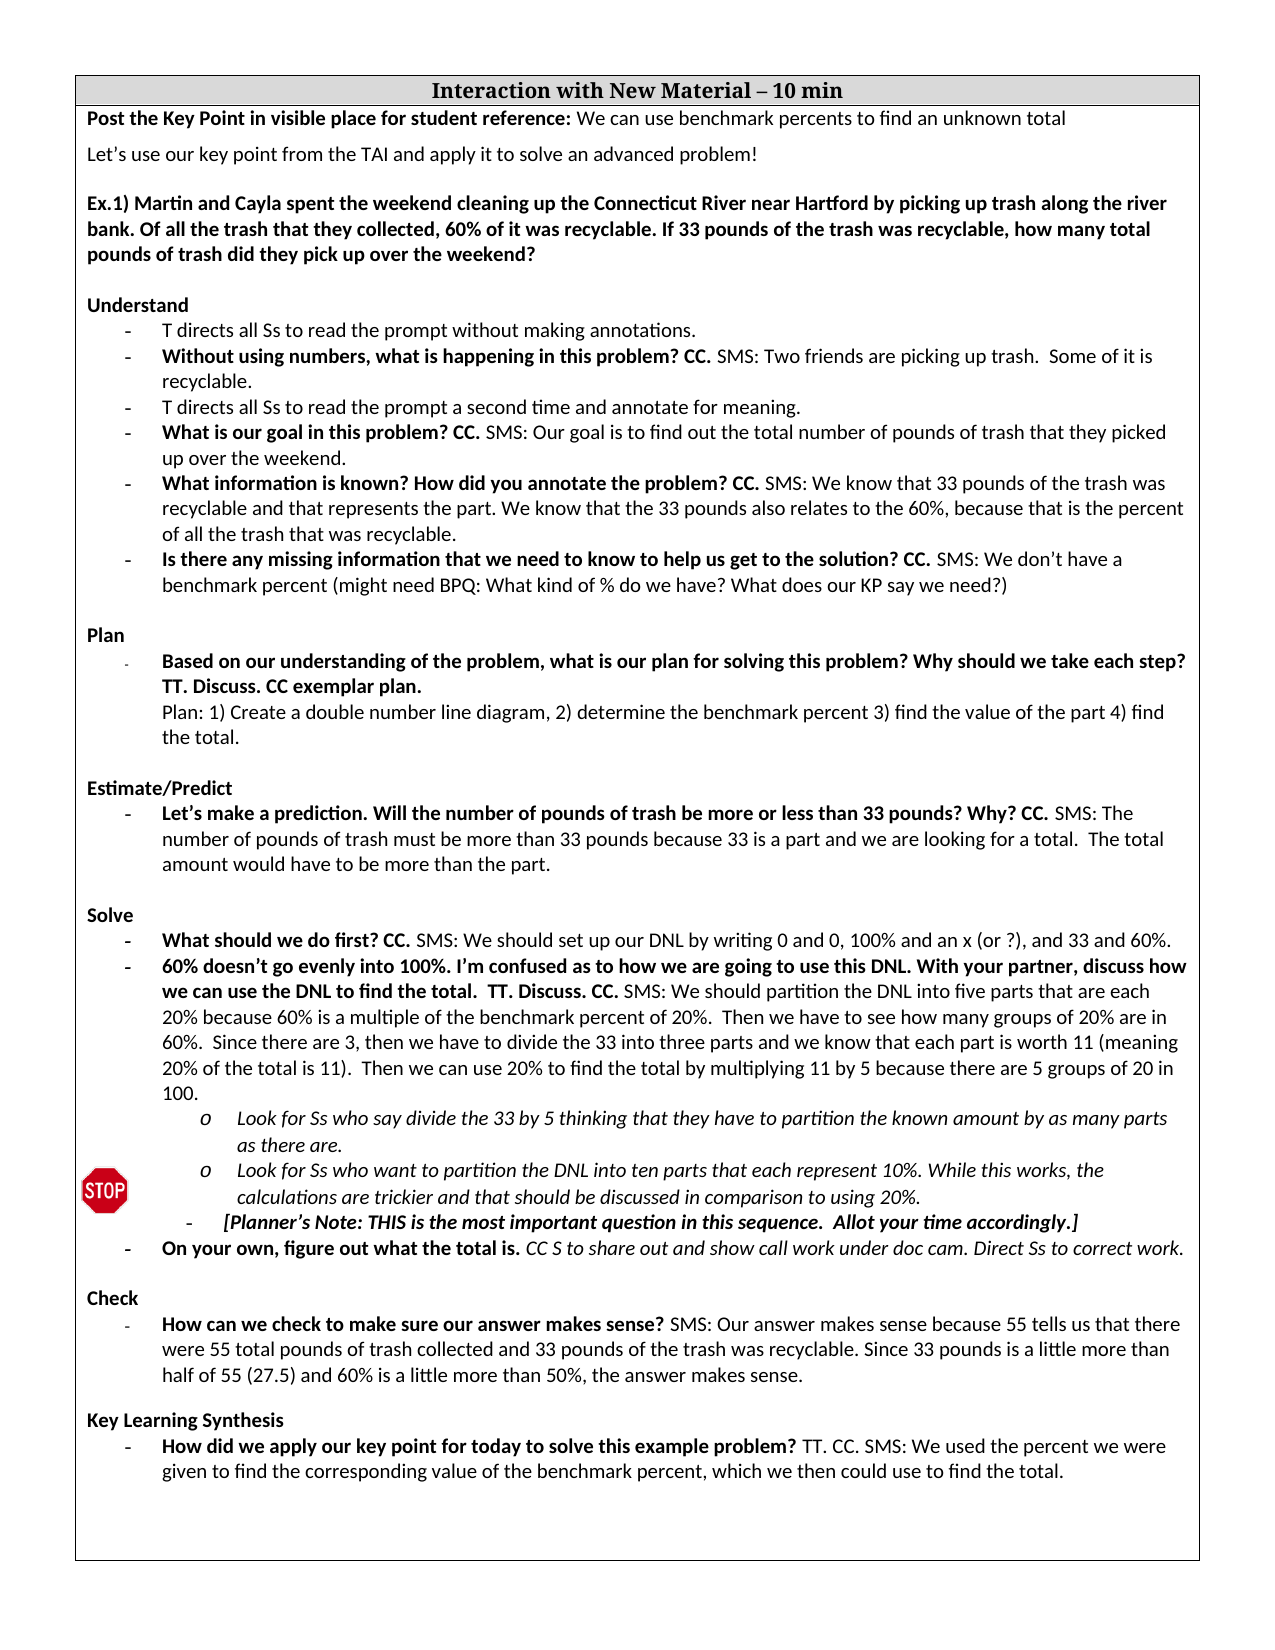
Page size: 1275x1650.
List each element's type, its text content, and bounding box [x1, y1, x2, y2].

picture [76, 1164, 129, 1212]
table_header Interaction with New Material – 10 min [76, 76, 1199, 104]
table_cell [76, 106, 1199, 1560]
